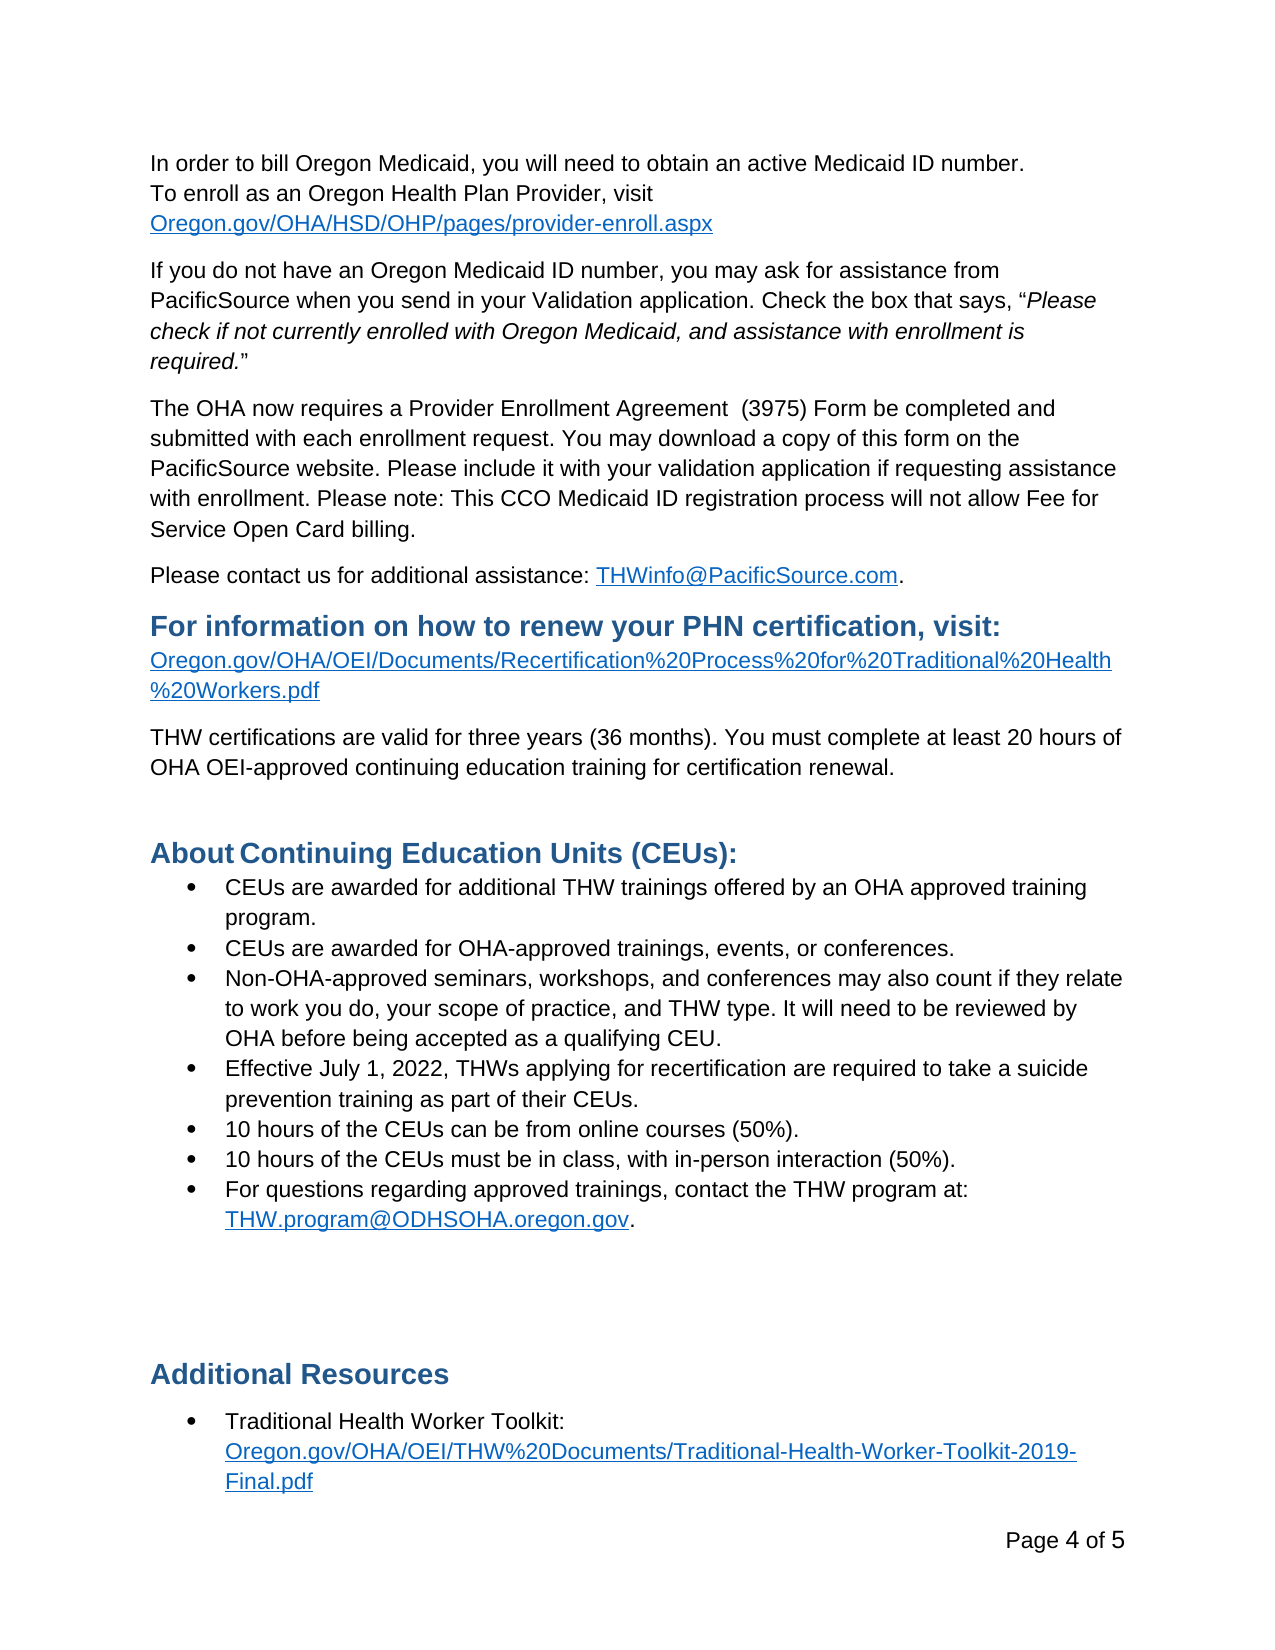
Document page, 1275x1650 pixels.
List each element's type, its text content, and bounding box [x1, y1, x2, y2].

text For information on how to renew your PHN certification, visit: Oregon.gov/OHA/OEI/Documents/Recertification%20Process%20for%20Traditional%20Health%20Workers.pdf [150, 609, 1125, 703]
list Effective July 1, 2022, THWs applying for recertification are required to take a suicide prevention training as part of their CEUs. [187, 1055, 1125, 1112]
text In order to bill Oregon Medicaid, you will need to obtain an active Medicaid ID number. To enroll as an Oregon Health Plan Provider, visit Oregon.gov/OHA/HSD/OHP/pages/provider-enroll.aspx [150, 150, 1125, 237]
text The OHA now requires a Provider Enrollment Agreement (3975) Form be completed and submitted with each enrollment request. You may download a copy of this form on the PacificSource website. Please include it with your validation application if requesting assistance with enrollment. Please note: This CCO Medicaid ID registration process will not allow Fee for Service Open Card billing. [150, 395, 1125, 542]
text If you do not have an Oregon Medicaid ID number, you may ask for assistance from PacificSource when you send in your Validation application. Check the box that says, “Please check if not currently enrolled with Oregon Medicaid, and assistance with enrollment is required.” [150, 257, 1125, 374]
text THW certifications are valid for three years (36 months). You must complete at least 20 hours of OHA OEI-approved continuing education training for certification renewal. [150, 724, 1125, 780]
list 10 hours of the CEUs can be from online courses (50%). [187, 1116, 1125, 1142]
text Additional Resources [150, 1357, 1125, 1391]
list 10 hours of the CEUs must be in class, with in-person interaction (50%). [187, 1146, 1125, 1172]
list For questions regarding approved trainings, contact the THW program at: THW.program@ODHSOHA.oregon.gov. [187, 1176, 1125, 1233]
list Non-OHA-approved seminars, workshops, and conferences may also count if they relate to work you do, your scope of practice, and THW type. It will need to be reviewed by OHA before being accepted as a qualifying CEU. [187, 965, 1125, 1052]
list Traditional Health Worker Toolkit: Oregon.gov/OHA/OEI/THW%20Documents/Traditional-Health-Worker-Toolkit-2019-Final.pdf [187, 1408, 1125, 1494]
list CEUs are awarded for OHA-approved trainings, events, or conferences. [187, 934, 1125, 961]
text About Continuing Education Units (CEUs): [150, 836, 1125, 869]
list CEUs are awarded for additional THW trainings offered by an OHA approved training program. [187, 874, 1125, 931]
text Please contact us for additional assistance: THWinfo@PacificSource.com. [150, 562, 1125, 589]
